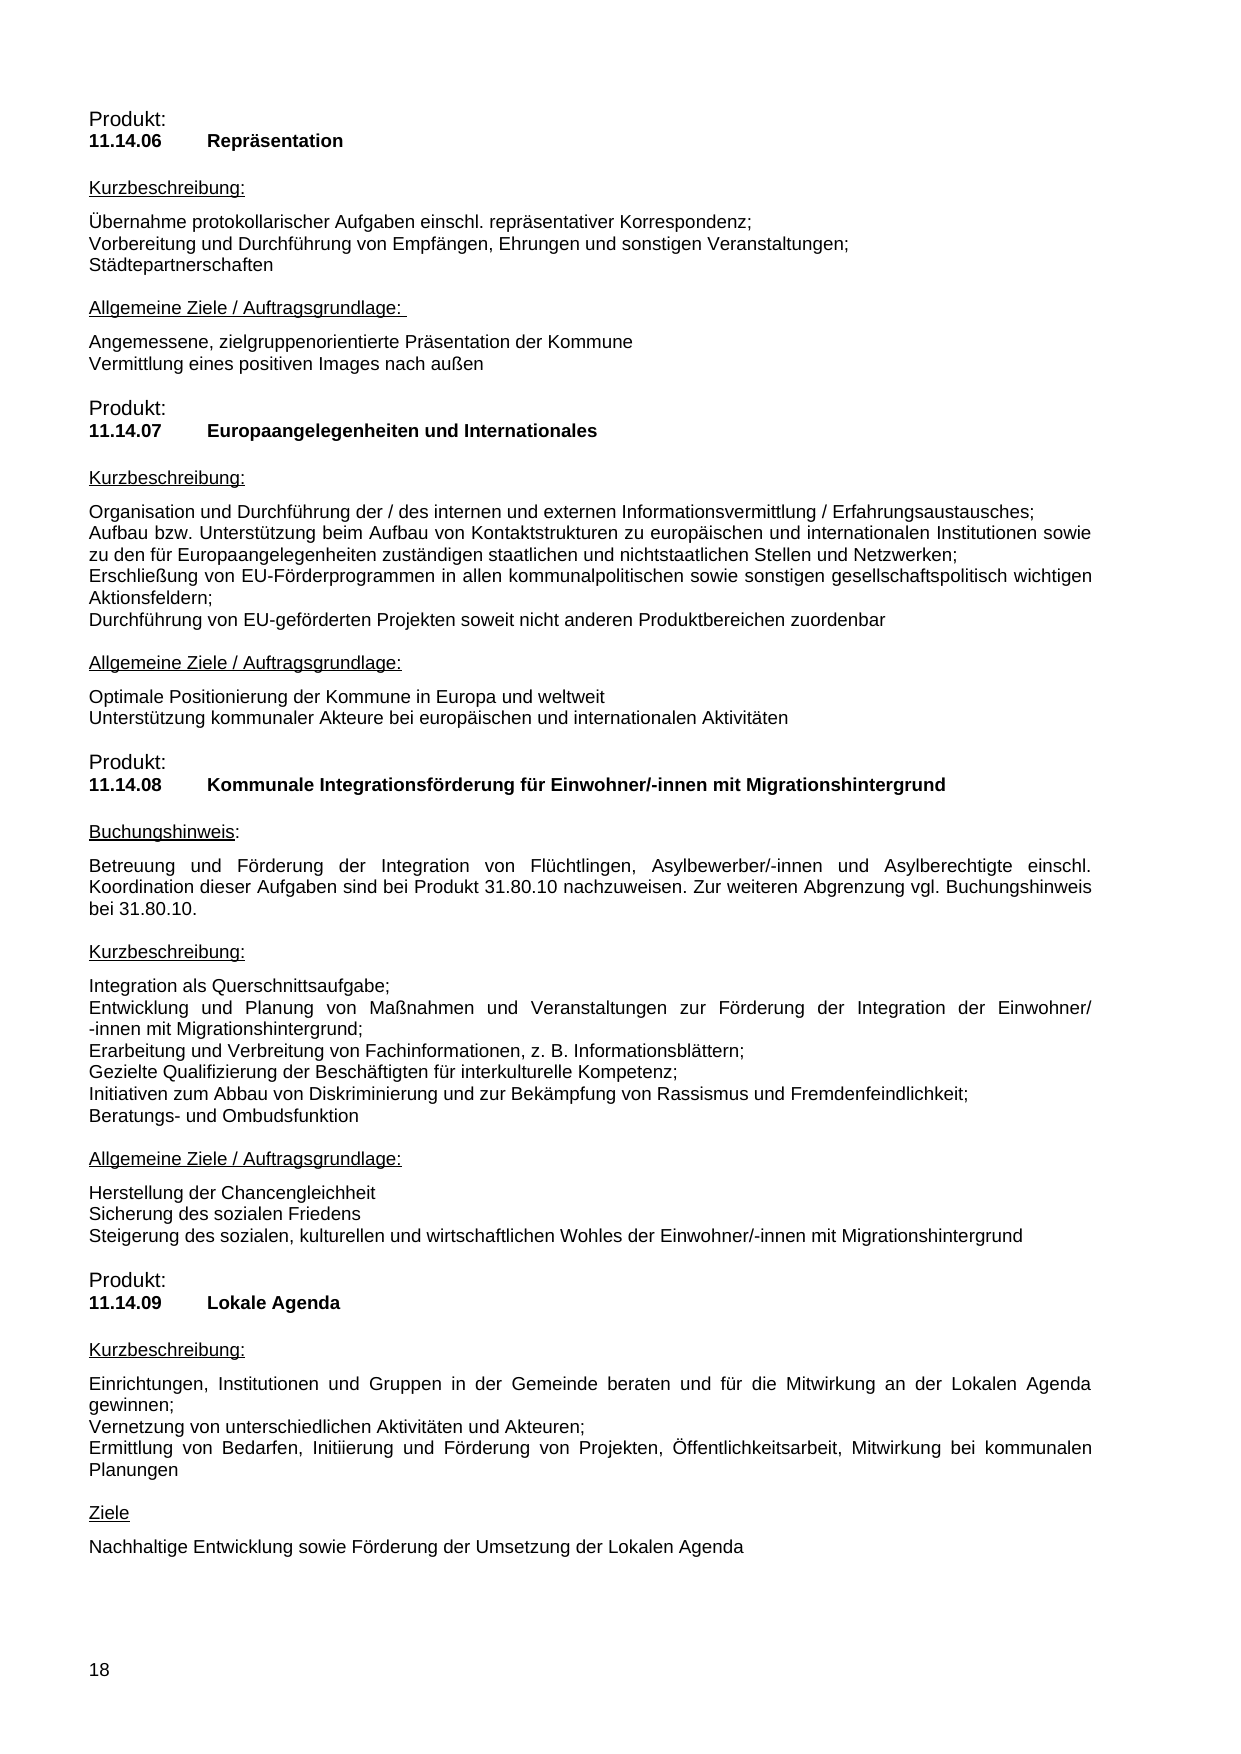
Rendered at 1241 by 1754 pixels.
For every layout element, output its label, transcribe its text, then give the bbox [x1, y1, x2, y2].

text Unterstützung kommunaler Akteure bei europäischen und internationalen Aktivitäten [89, 707, 1092, 729]
text Optimale Positionierung der Kommune in Europa und weltweit [89, 686, 1092, 707]
text Allgemeine Ziele / Auftragsgrundlage: [89, 651, 1092, 673]
text Betreuung und Förderung der Integration von Flüchtlingen, Asylbewerber/-innen und Asylberechtigte einschl. Koordination dieser Aufgaben sind bei Produkt 31.80.10 nachzuweisen. Zur weiteren Abgrenzung vgl. Buchungshinweis bei 31.80.10. [89, 855, 1092, 919]
text Erarbeitung und Verbreitung von Fachinformationen, z. B. Informationsblättern; [89, 1040, 1092, 1061]
text Ermittlung von Bedarfen, Initiierung und Förderung von Projekten, Öffentlichkeitsarbeit, Mitwirkung bei kommunalen Planungen [89, 1437, 1092, 1480]
subtitle 11.14.07 Europaangelegenheiten und Internationales [89, 420, 1092, 441]
text Allgemeine Ziele / Auftragsgrundlage: [89, 1148, 1092, 1169]
text Vernetzung von unterschiedlichen Aktivitäten und Akteuren; [89, 1416, 1092, 1437]
text Ziele [89, 1502, 1092, 1523]
text Vorbereitung und Durchführung von Empfängen, Ehrungen und sonstigen Veranstaltungen; [89, 232, 1092, 254]
text Gezielte Qualifizierung der Beschäftigten für interkulturelle Kompetenz; [89, 1061, 1092, 1083]
text Erschließung von EU-Förderprogrammen in allen kommunalpolitischen sowie sonstigen gesellschaftspolitisch wichtigen Aktionsfeldern; [89, 565, 1092, 608]
text Steigerung des sozialen, kulturellen und wirtschaftlichen Wohles der Einwohner/-innen mit Migrationshintergrund [89, 1225, 1092, 1246]
text Durchführung von EU-geförderten Projekten soweit nicht anderen Produktbereichen zuordenbar [89, 608, 1092, 630]
text Produkt: [89, 750, 1092, 774]
text Produkt: [89, 396, 1092, 420]
text Einrichtungen, Institutionen und Gruppen in der Gemeinde beraten und für die Mitwirkung an der Lokalen Agenda gewinnen; [89, 1372, 1092, 1416]
subtitle 11.14.06 Repräsentation [89, 130, 1092, 152]
text Kurzbeschreibung: [89, 466, 1092, 488]
subtitle 11.14.09 Lokale Agenda [89, 1292, 1092, 1313]
text Kurzbeschreibung: [89, 177, 1092, 198]
text Allgemeine Ziele / Auftragsgrundlage: [89, 297, 1092, 319]
text Herstellung der Chancengleichheit [89, 1182, 1092, 1203]
text Vermittlung eines positiven Images nach außen [89, 353, 1092, 374]
text Sicherung des sozialen Friedens [89, 1203, 1092, 1225]
text Buchungshinweis: [89, 821, 1092, 842]
text Kurzbeschreibung: [89, 1338, 1092, 1360]
text Produkt: [89, 1268, 1092, 1292]
text Beratungs- und Ombudsfunktion [89, 1104, 1092, 1126]
text Entwicklung und Planung von Maßnahmen und Veranstaltungen zur Förderung der Integration der Einwohner/ -innen mit Migrationshintergrund; [89, 997, 1092, 1040]
text Aufbau bzw. Unterstützung beim Aufbau von Kontaktstrukturen zu europäischen und internationalen Institutionen sowie zu den für Europaangelegenheiten zuständigen staatlichen und nichtstaatlichen Stellen und Netzwerken; [89, 522, 1092, 565]
text Organisation und Durchführung der / des internen und externen Informationsvermittlung / Erfahrungsaustausches; [89, 501, 1092, 522]
text Integration als Querschnittsaufgabe; [89, 975, 1092, 997]
text Nachhaltige Entwicklung sowie Förderung der Umsetzung der Lokalen Agenda [89, 1536, 1092, 1557]
subtitle 11.14.08 Kommunale Integrationsförderung für Einwohner/-innen mit Migrationshintergrund [89, 774, 1092, 796]
text Städtepartnerschaften [89, 254, 1092, 276]
text Initiativen zum Abbau von Diskriminierung und zur Bekämpfung von Rassismus und Fremdenfeindlichkeit; [89, 1083, 1092, 1104]
text Kurzbeschreibung: [89, 941, 1092, 963]
text Übernahme protokollarischer Aufgaben einschl. repräsentativer Korrespondenz; [89, 211, 1092, 232]
text Produkt: [89, 106, 1092, 130]
text Angemessene, zielgruppenorientierte Präsentation der Kommune [89, 331, 1092, 353]
